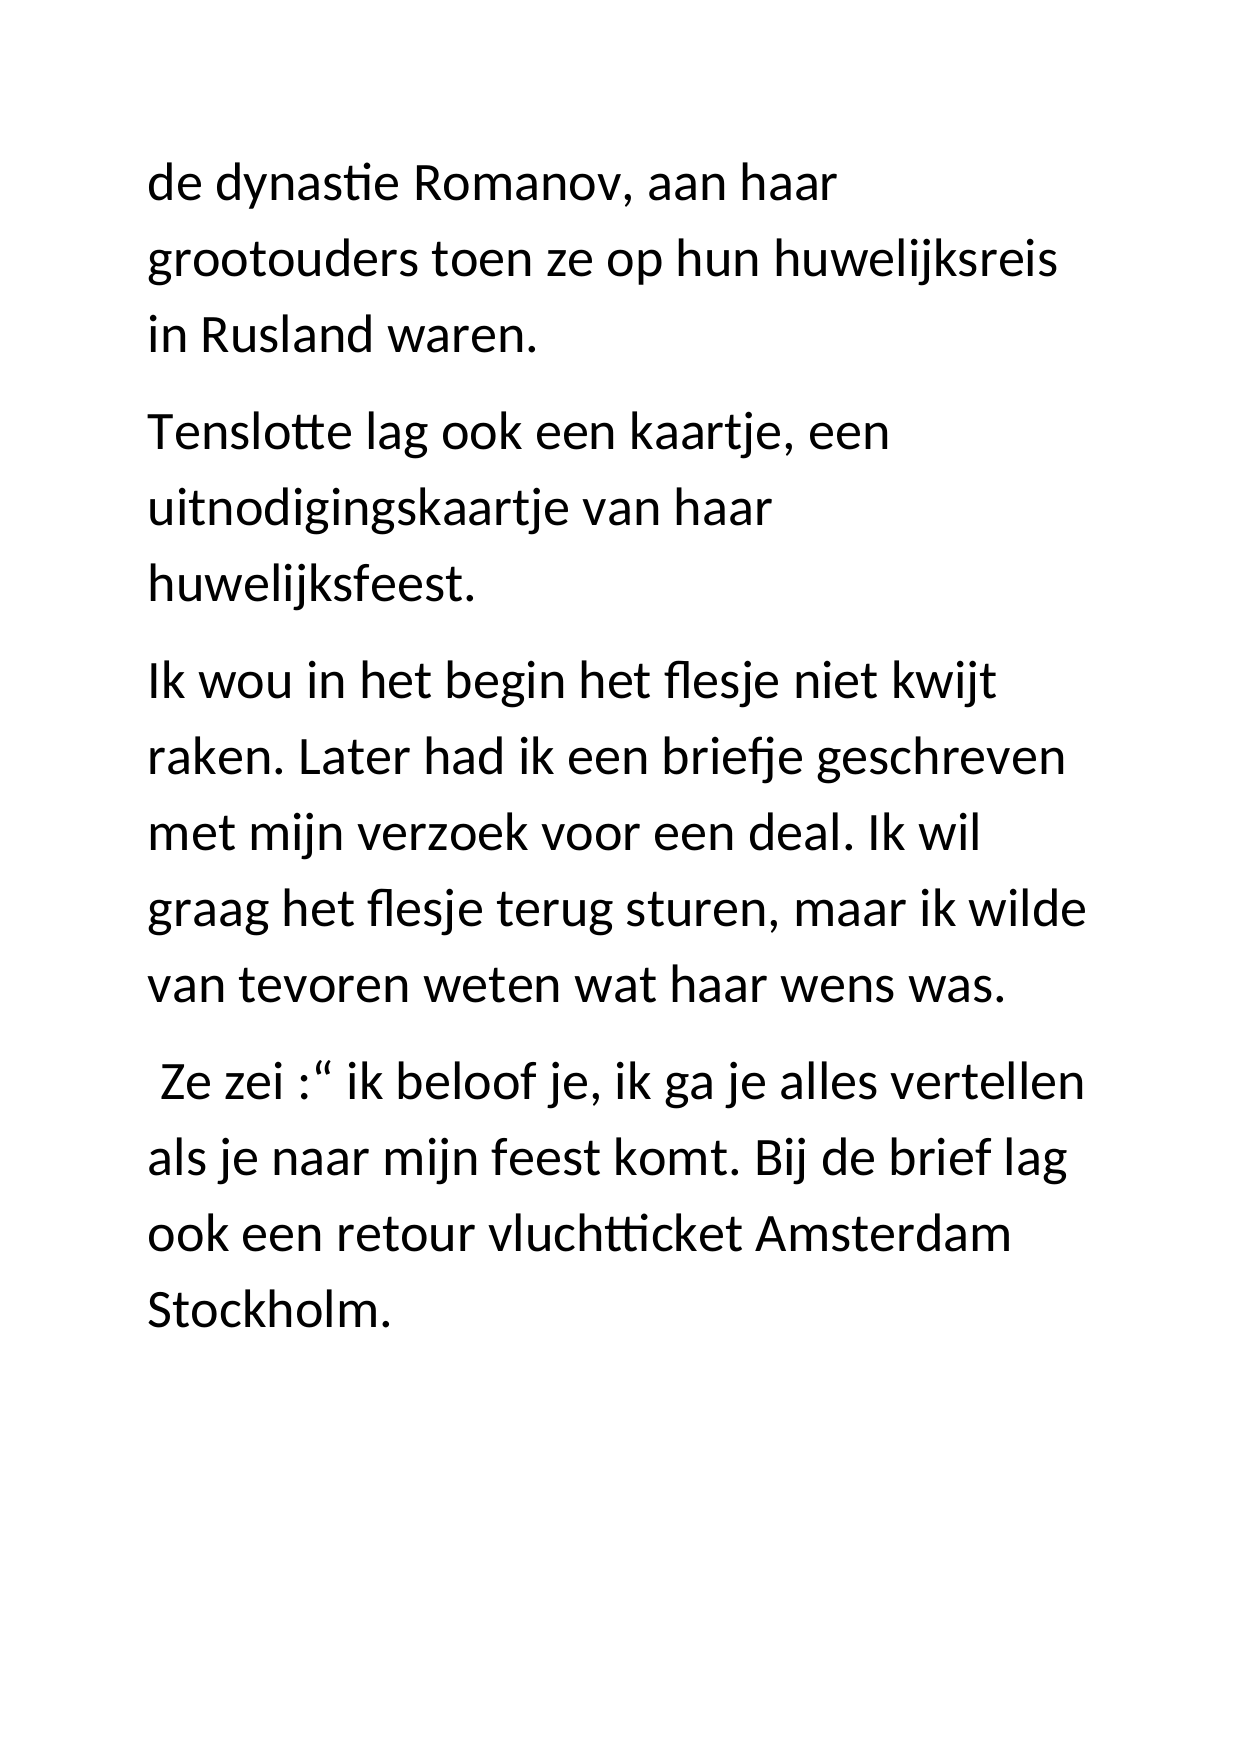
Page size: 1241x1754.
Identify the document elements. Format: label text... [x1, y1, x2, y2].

text Ze zei :“ ik beloof je, ik ga je alles vertellen als je naar mijn feest komt. Bij de brief lag ook een retour vluchtticket Amsterdam Stockholm. [148, 1047, 1093, 1341]
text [148, 148, 1093, 366]
text Tenslotte lag ook een kaartje, een uitnodigingskaartje van haar huwelijksfeest. [148, 397, 1093, 615]
text Ik wou in het begin het flesje niet kwijt raken. Later had ik een briefje geschreven met mijn verzoek voor een deal. Ik wil graag het flesje terug sturen, maar ik wilde van tevoren weten wat haar wens was. [148, 646, 1093, 1016]
